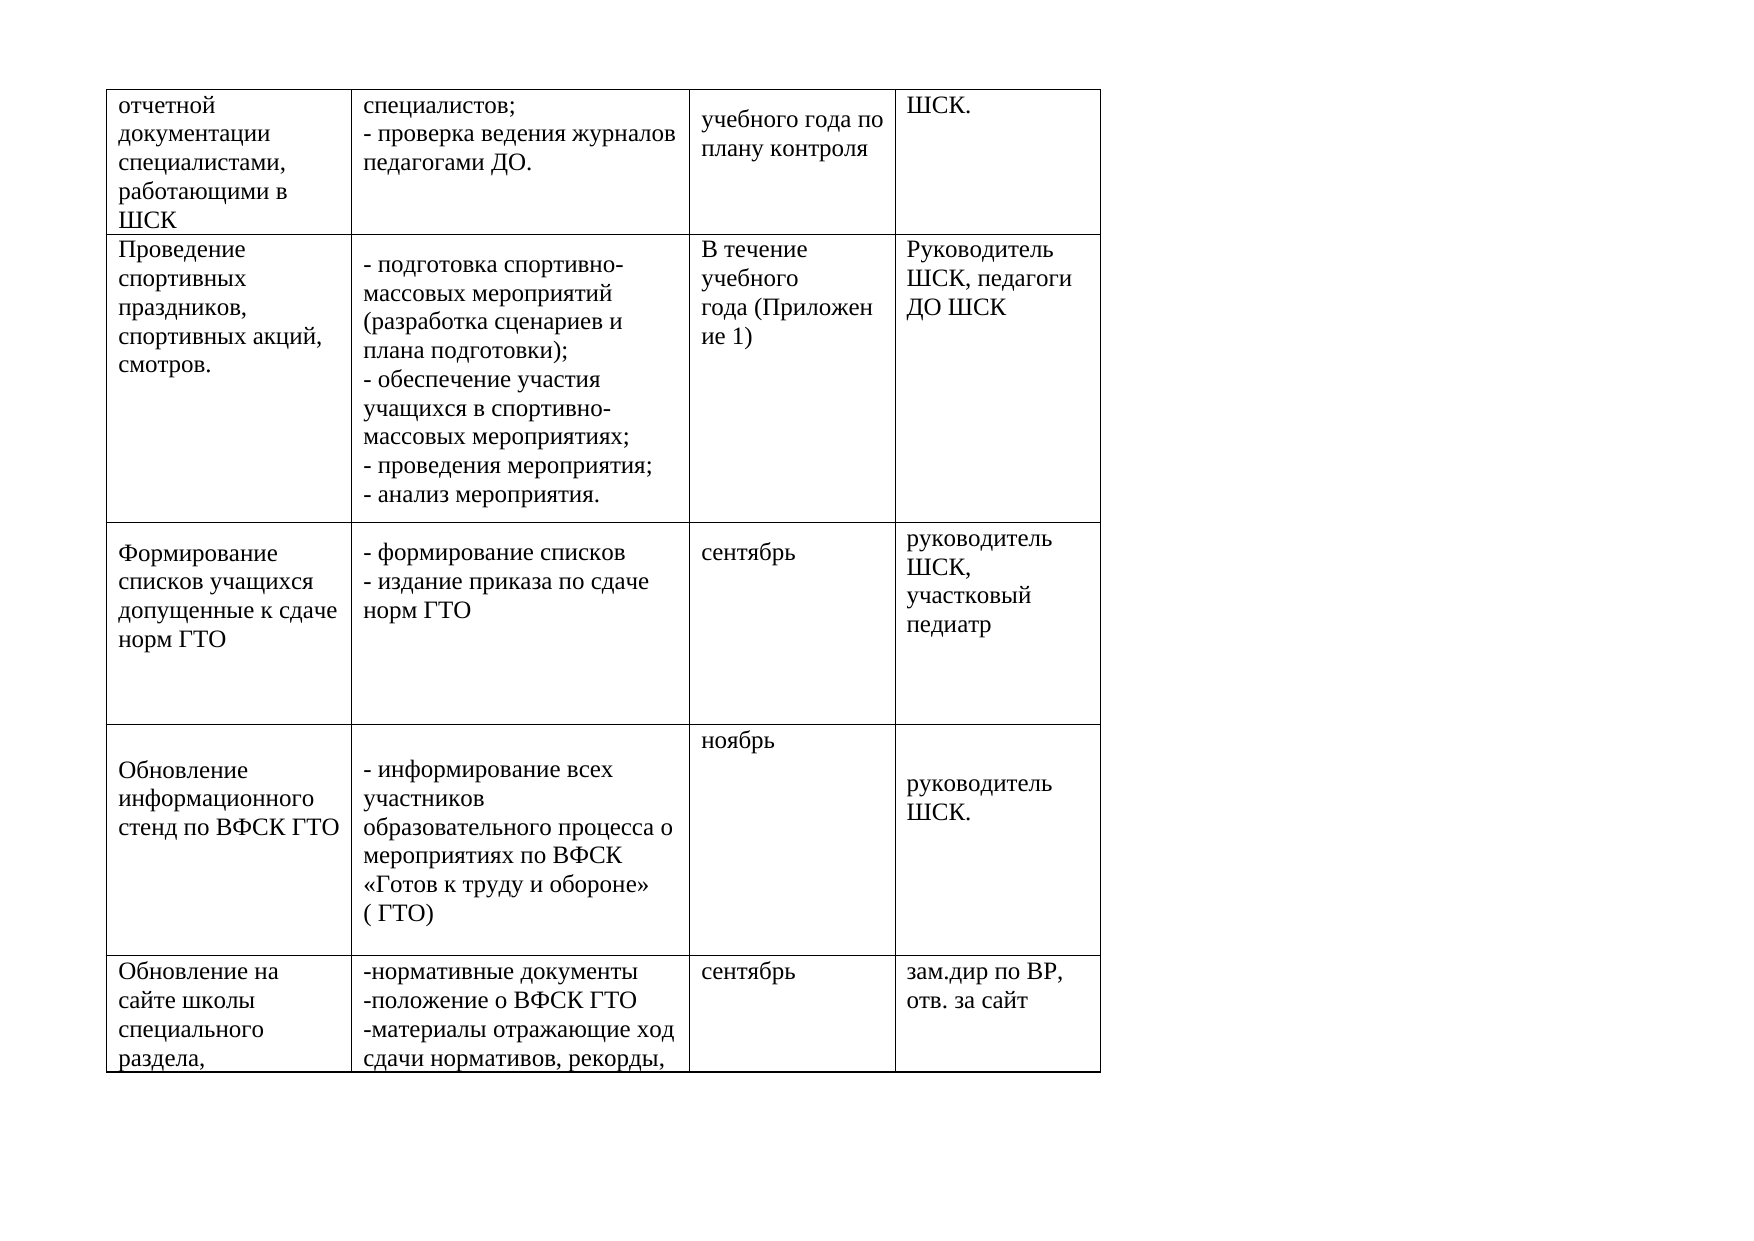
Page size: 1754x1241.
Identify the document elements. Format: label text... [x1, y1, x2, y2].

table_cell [107, 90, 351, 233]
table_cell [896, 956, 1100, 1071]
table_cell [690, 90, 895, 233]
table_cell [352, 90, 689, 233]
table_cell руководитель ШСК. [896, 725, 1100, 955]
table_cell В течение учебного года (Приложение 1) [690, 235, 895, 522]
table_cell - подготовка спортивно-массовых мероприятий (разработка сценариев и плана подготовки); - обеспечение участия учащихся в спортивно-массовых мероприятиях; - проведения мероприятия; - анализ мероприятия. [352, 235, 689, 522]
table_cell Формирование списков учащихся допущенные к сдаче норм ГТО [107, 523, 351, 724]
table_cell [107, 956, 351, 1071]
table_cell Проведение спортивных праздников, спортивных акций, смотров. [107, 235, 351, 522]
table_cell сентябрь [690, 956, 895, 1071]
table_cell руководитель ШСК, участковый педиатр [896, 523, 1100, 724]
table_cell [352, 956, 689, 1071]
table_cell Руководитель ШСК. [896, 90, 1100, 233]
table_cell - формирование списков - издание приказа по сдаче норм ГТО [352, 523, 689, 724]
table_cell ноябрь [690, 725, 895, 955]
table_cell - информирование всех участников образовательного процесса о мероприятиях по ВФСК «Готов к труду и обороне» ( ГТО) [352, 725, 689, 955]
table_cell Обновление информационного стенд по ВФСК ГТО [107, 725, 351, 955]
table_cell Руководитель ШСК, педагоги ДО ШСК [896, 235, 1100, 522]
table_cell сентябрь [690, 523, 895, 724]
